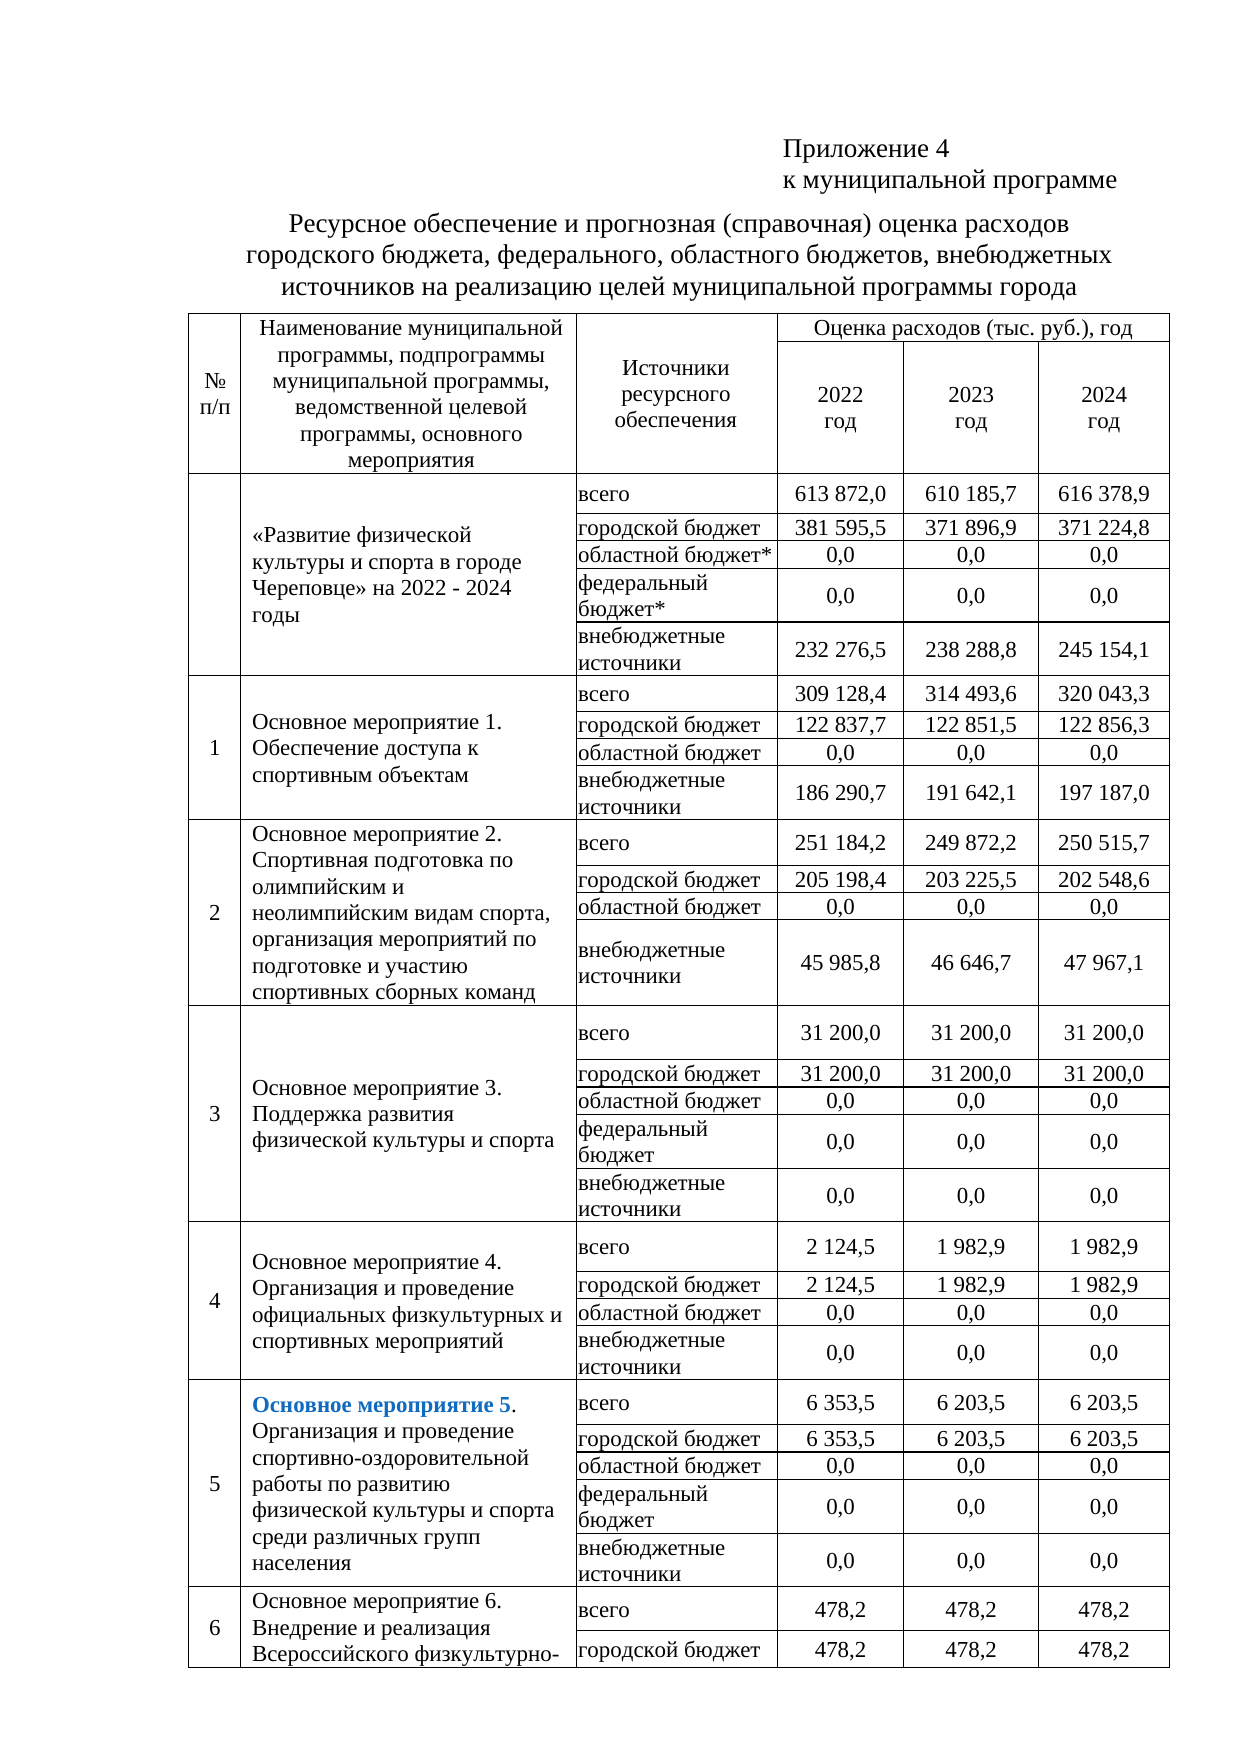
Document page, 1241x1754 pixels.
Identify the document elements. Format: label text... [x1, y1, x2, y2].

table_cell 0,0 [1039, 569, 1169, 621]
table_cell 314 493,6 [904, 676, 1038, 711]
table_cell 31 200,0 [1039, 1060, 1169, 1086]
table_cell 45 985,8 [778, 920, 903, 1004]
table_cell 0,0 [778, 1326, 903, 1379]
table_cell 31 200,0 [904, 1006, 1038, 1059]
table_cell 0,0 [904, 1299, 1038, 1325]
table_cell 0,0 [904, 541, 1038, 568]
table_cell городской бюджет [577, 1631, 777, 1667]
table_cell 0,0 [904, 1453, 1038, 1479]
table_cell 0,0 [778, 1088, 903, 1114]
table_cell федеральный бюджет* [577, 569, 777, 621]
table_cell 0,0 [1039, 541, 1169, 568]
table_cell областной бюджет [577, 1088, 777, 1114]
table_cell 232 276,5 [778, 623, 903, 675]
table_cell 6 [189, 1587, 240, 1667]
table_cell 6 353,5 [778, 1380, 903, 1424]
table_cell 478,2 [778, 1587, 903, 1630]
table_cell областной бюджет [577, 1453, 777, 1479]
table_cell 0,0 [778, 1169, 903, 1221]
table_cell 478,2 [1039, 1587, 1169, 1630]
table_cell областной бюджет* [577, 541, 777, 568]
table_cell 205 198,4 [778, 866, 903, 892]
text Приложение 4 к муниципальной программе [783, 132, 1181, 195]
table_cell 1 982,9 [1039, 1222, 1169, 1271]
table_cell 0,0 [778, 1534, 903, 1586]
table_cell 1 [189, 676, 240, 819]
table_cell 0,0 [904, 893, 1038, 919]
table_cell Основное мероприятие 3. Поддержка развития физической культуры и спорта [241, 1006, 576, 1221]
table_cell внебюджетные источники [577, 1326, 777, 1379]
table_cell 0,0 [778, 1480, 903, 1532]
table_cell всего [577, 1222, 777, 1271]
table_cell городской бюджет [577, 712, 777, 738]
table_cell всего [577, 820, 777, 864]
table_cell городской бюджет [577, 1060, 777, 1086]
text источников на реализацию целей муниципальной программы города [177, 269, 1181, 301]
table_cell 616 378,9 [1039, 474, 1169, 513]
table_cell 245 154,1 [1039, 623, 1169, 675]
table_cell 31 200,0 [778, 1060, 903, 1086]
table_cell 0,0 [1039, 1115, 1169, 1167]
table_cell 197 187,0 [1039, 766, 1169, 819]
table_cell 0,0 [904, 1326, 1038, 1379]
table_cell 2 [189, 820, 240, 1004]
table_header Источники ресурсного обеспечения [577, 314, 777, 472]
table_cell 309 128,4 [778, 676, 903, 711]
table_cell 1 982,9 [1039, 1272, 1169, 1298]
table_cell 0,0 [1039, 1088, 1169, 1114]
table_cell 2 124,5 [778, 1272, 903, 1298]
table_cell 0,0 [904, 739, 1038, 765]
table_header № п/п [189, 314, 240, 472]
table_cell областной бюджет [577, 739, 777, 765]
table_cell 6 203,5 [1039, 1425, 1169, 1451]
table_cell 191 642,1 [904, 766, 1038, 819]
table_cell 0,0 [778, 739, 903, 765]
table_cell 6 203,5 [1039, 1380, 1169, 1424]
table_cell 0,0 [904, 569, 1038, 621]
table_cell 122 851,5 [904, 712, 1038, 738]
table_cell «Развитие физической культуры и спорта в городе Череповце» на 2022 - 2024 годы [241, 474, 576, 675]
table_cell 2 124,5 [778, 1222, 903, 1271]
table_cell 0,0 [1039, 1534, 1169, 1586]
table_cell внебюджетные источники [577, 1169, 777, 1221]
table_cell всего [577, 1380, 777, 1424]
table_cell 0,0 [1039, 739, 1169, 765]
table_cell 5 [189, 1380, 240, 1586]
table_cell 31 200,0 [1039, 1006, 1169, 1059]
text городского бюджета, федерального, областного бюджетов, внебюджетных [177, 238, 1181, 269]
table_cell 478,2 [1039, 1631, 1169, 1667]
table_cell 202 548,6 [1039, 866, 1169, 892]
table_cell 203 225,5 [904, 866, 1038, 892]
table_cell 320 043,3 [1039, 676, 1169, 711]
table_cell всего [577, 1587, 777, 1630]
table_cell 0,0 [778, 1115, 903, 1167]
table_cell 0,0 [1039, 1453, 1169, 1479]
table_cell 122 837,7 [778, 712, 903, 738]
table_cell Основное мероприятие 1. Обеспечение доступа к спортивным объектам [241, 676, 576, 819]
table_cell 31 200,0 [904, 1060, 1038, 1086]
table_cell 0,0 [1039, 893, 1169, 919]
table_cell Основное мероприятие 2. Спортивная подготовка по олимпийским и неолимпийским видам спорта, организация мероприятий по подготовке и участию спортивных сборных команд [241, 820, 576, 1004]
table_cell 0,0 [904, 1088, 1038, 1114]
table_cell 0,0 [1039, 1480, 1169, 1532]
table_cell всего [577, 474, 777, 513]
table_cell Основное мероприятие 4. Организация и проведение официальных физкультурных и спортивных мероприятий [241, 1222, 576, 1379]
table_cell 238 288,8 [904, 623, 1038, 675]
table_cell федеральный бюджет [577, 1115, 777, 1167]
table_cell 0,0 [1039, 1299, 1169, 1325]
table_cell 0,0 [778, 1453, 903, 1479]
table_cell 0,0 [778, 569, 903, 621]
table_header Наименование муниципальной программы, подпрограммы муниципальной программы, ведомственной целевой программы, основного мероприятия [241, 314, 576, 472]
table_cell 1 982,9 [904, 1222, 1038, 1271]
table_cell 251 184,2 [778, 820, 903, 864]
table_cell 478,2 [904, 1587, 1038, 1630]
table_cell 478,2 [778, 1631, 903, 1667]
table_cell 0,0 [1039, 1326, 1169, 1379]
table_cell 613 872,0 [778, 474, 903, 513]
table_cell городской бюджет [577, 1425, 777, 1451]
table_cell внебюджетные источники [577, 766, 777, 819]
table_cell 0,0 [904, 1480, 1038, 1532]
table_cell 0,0 [1039, 1169, 1169, 1221]
table_cell внебюджетные источники [577, 623, 777, 675]
table_cell областной бюджет [577, 893, 777, 919]
table_cell 381 595,5 [778, 514, 903, 540]
table_cell федеральный бюджет [577, 1480, 777, 1532]
table_cell областной бюджет [577, 1299, 777, 1325]
table_cell 610 185,7 [904, 474, 1038, 513]
table_cell 6 203,5 [904, 1425, 1038, 1451]
table_cell городской бюджет [577, 1272, 777, 1298]
table_cell 0,0 [778, 541, 903, 568]
table_cell внебюджетные источники [577, 1534, 777, 1586]
table_cell 186 290,7 [778, 766, 903, 819]
table_cell 122 856,3 [1039, 712, 1169, 738]
table_cell 0,0 [778, 893, 903, 919]
table_cell 1 982,9 [904, 1272, 1038, 1298]
table_cell городской бюджет [577, 514, 777, 540]
table_cell 371 896,9 [904, 514, 1038, 540]
table_cell 371 224,8 [1039, 514, 1169, 540]
table_cell 0,0 [778, 1299, 903, 1325]
table_cell 6 203,5 [904, 1380, 1038, 1424]
table_cell городской бюджет [577, 866, 777, 892]
table_cell 0,0 [904, 1534, 1038, 1586]
table_cell [189, 474, 240, 675]
table_cell 6 353,5 [778, 1425, 903, 1451]
table_cell 2024 год [1039, 342, 1169, 472]
table_cell 478,2 [904, 1631, 1038, 1667]
table_cell всего [577, 1006, 777, 1059]
table_cell внебюджетные источники [577, 920, 777, 1004]
table_cell 0,0 [904, 1115, 1038, 1167]
text Ресурсное обеспечение и прогнозная (справочная) оценка расходов [177, 207, 1181, 238]
table_cell 249 872,2 [904, 820, 1038, 864]
table_cell 4 [189, 1222, 240, 1379]
table_cell 47 967,1 [1039, 920, 1169, 1004]
table_cell 2023 год [904, 342, 1038, 472]
table_cell 31 200,0 [778, 1006, 903, 1059]
table_cell 0,0 [904, 1169, 1038, 1221]
table_cell Основное мероприятие 5. Организация и проведение спортивно-оздоровительной работы по развитию физической культуры и спорта среди различных групп населения [241, 1380, 576, 1586]
table_cell Основное мероприятие 6. Внедрение и реализация Всероссийского физкультурно-спортивного комплекса «Готов к труду и обороне» [241, 1587, 576, 1667]
table_cell 3 [189, 1006, 240, 1221]
table_cell 250 515,7 [1039, 820, 1169, 864]
table_cell 46 646,7 [904, 920, 1038, 1004]
table_header Оценка расходов (тыс. руб.), год [778, 314, 1169, 341]
table_cell всего [577, 676, 777, 711]
table_cell 2022 год [778, 342, 903, 472]
